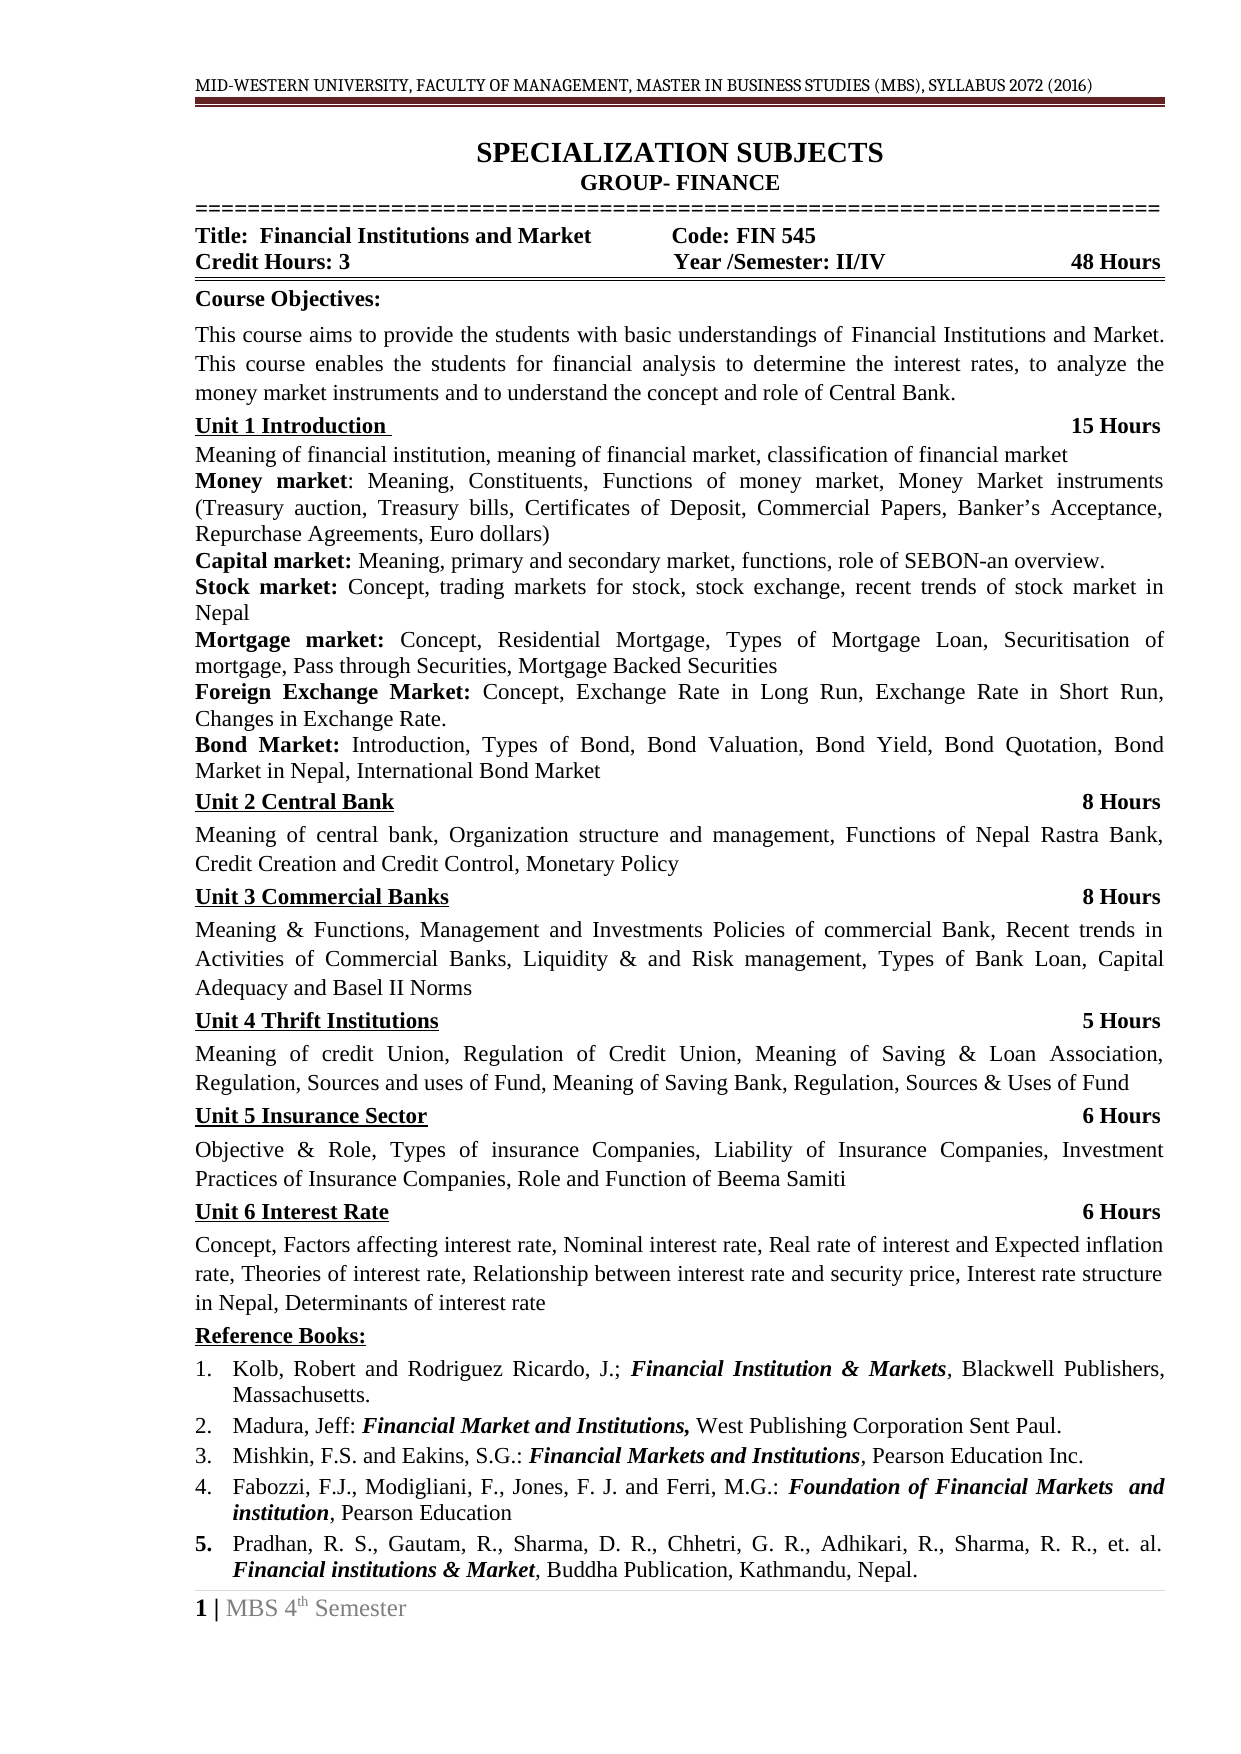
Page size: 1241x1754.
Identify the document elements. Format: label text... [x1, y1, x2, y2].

subtitle Reference Books: [195, 1322, 1165, 1348]
text Meaning & Functions, Management and Investments Policies of commercial Bank, Recent trends in Activities of Commercial Banks, Liquidity & and Risk management, Types of Bank Loan, Capital Adequacy and Basel II Norms [195, 916, 1165, 1001]
text Capital market: Meaning, primary and secondary market, functions, role of SEBON-an overview. [195, 547, 1165, 573]
text Unit 3 Commercial Banks 8 Hours [195, 883, 1165, 909]
list Madura, Jeff: Financial Market and Institutions, West Publishing Corporation Sent Paul. [195, 1412, 1165, 1438]
text Bond Market: Introduction, Types of Bond, Bond Valuation, Bond Yield, Bond Quotation, Bond Market in Nepal, International Bond Market [195, 731, 1165, 784]
text Meaning of financial institution, meaning of financial market, classification of financial market [195, 441, 1165, 468]
list Pradhan, R. S., Gautam, R., Sharma, D. R., Chhetri, G. R., Adhikari, R., Sharma, R. R., et. al. Financial institutions & Market, Buddha Publication, Kathmandu, Nepal. [195, 1530, 1165, 1583]
subtitle Course Objectives: [195, 286, 1165, 312]
text Foreign Exchange Market: Concept, Exchange Rate in Long Run, Exchange Rate in Short Run, Changes in Exchange Rate. [195, 678, 1165, 731]
text Objective & Role, Types of insurance Companies, Liability of Insurance Companies, Investment Practices of Insurance Companies, Role and Function of Beema Samiti [195, 1136, 1165, 1191]
text Mortgage market: Concept, Residential Mortgage, Types of Mortgage Loan, Securitisation of mortgage, Pass through Securities, Mortgage Backed Securities [195, 626, 1165, 678]
list Mishkin, F.S. and Eakins, S.G.: Financial Markets and Institutions, Pearson Education Inc. [195, 1442, 1165, 1469]
text Stock market: Concept, trading markets for stock, stock exchange, recent trends of stock market in Nepal [195, 573, 1165, 626]
text GROUP- FINANCE [195, 169, 1165, 196]
text ==========================================================================Title: Financial Institutions and Market Code: FIN 545 [195, 196, 1165, 248]
text Credit Hours: 3 Year /Semester: II/IV 48 Hours [195, 248, 1165, 277]
list Kolb, Robert and Rodriguez Ricardo, J.; Financial Institution & Markets, Blackwell Publishers, Massachusetts. [195, 1355, 1165, 1408]
text Meaning of credit Union, Regulation of Credit Union, Meaning of Saving & Loan Association, Regulation, Sources and uses of Fund, Meaning of Saving Bank, Regulation, Sources & Uses of Fund [195, 1041, 1165, 1096]
text Unit 5 Insurance Sector 6 Hours [195, 1103, 1165, 1129]
text Unit 1 Introduction 15 Hours [195, 412, 1165, 439]
text This course aims to provide the students with basic understandings of Financial Institutions and Market. This course enables the students for financial analysis to determine the interest rates, to analyze the money market instruments and to understand the concept and role of Central Bank. [195, 321, 1165, 406]
text Unit 4 Thrift Institutions 5 Hours [195, 1007, 1165, 1034]
text Unit 2 Central Bank 8 Hours [195, 788, 1165, 814]
text Meaning of central bank, Organization structure and management, Functions of Nepal Rastra Bank, Credit Creation and Credit Control, Monetary Policy [195, 821, 1165, 876]
text Concept, Factors affecting interest rate, Nominal interest rate, Real rate of interest and Expected inflation rate, Theories of interest rate, Relationship between interest rate and security price, Interest rate structure in Nepal, Determinants of interest rate [195, 1231, 1165, 1315]
text Money market: Meaning, Constituents, Functions of money market, Money Market instruments (Treasury auction, Treasury bills, Certificates of Deposit, Commercial Papers, Banker’s Acceptance, Repurchase Agreements, Euro dollars) [195, 468, 1165, 547]
text SPECIALIZATION SUBJECTS [195, 136, 1165, 169]
text Unit 6 Interest Rate 6 Hours [195, 1198, 1165, 1224]
list Fabozzi, F.J., Modigliani, F., Jones, F. J. and Ferri, M.G.: Foundation of Financial Markets and institution, Pearson Education [195, 1473, 1165, 1526]
